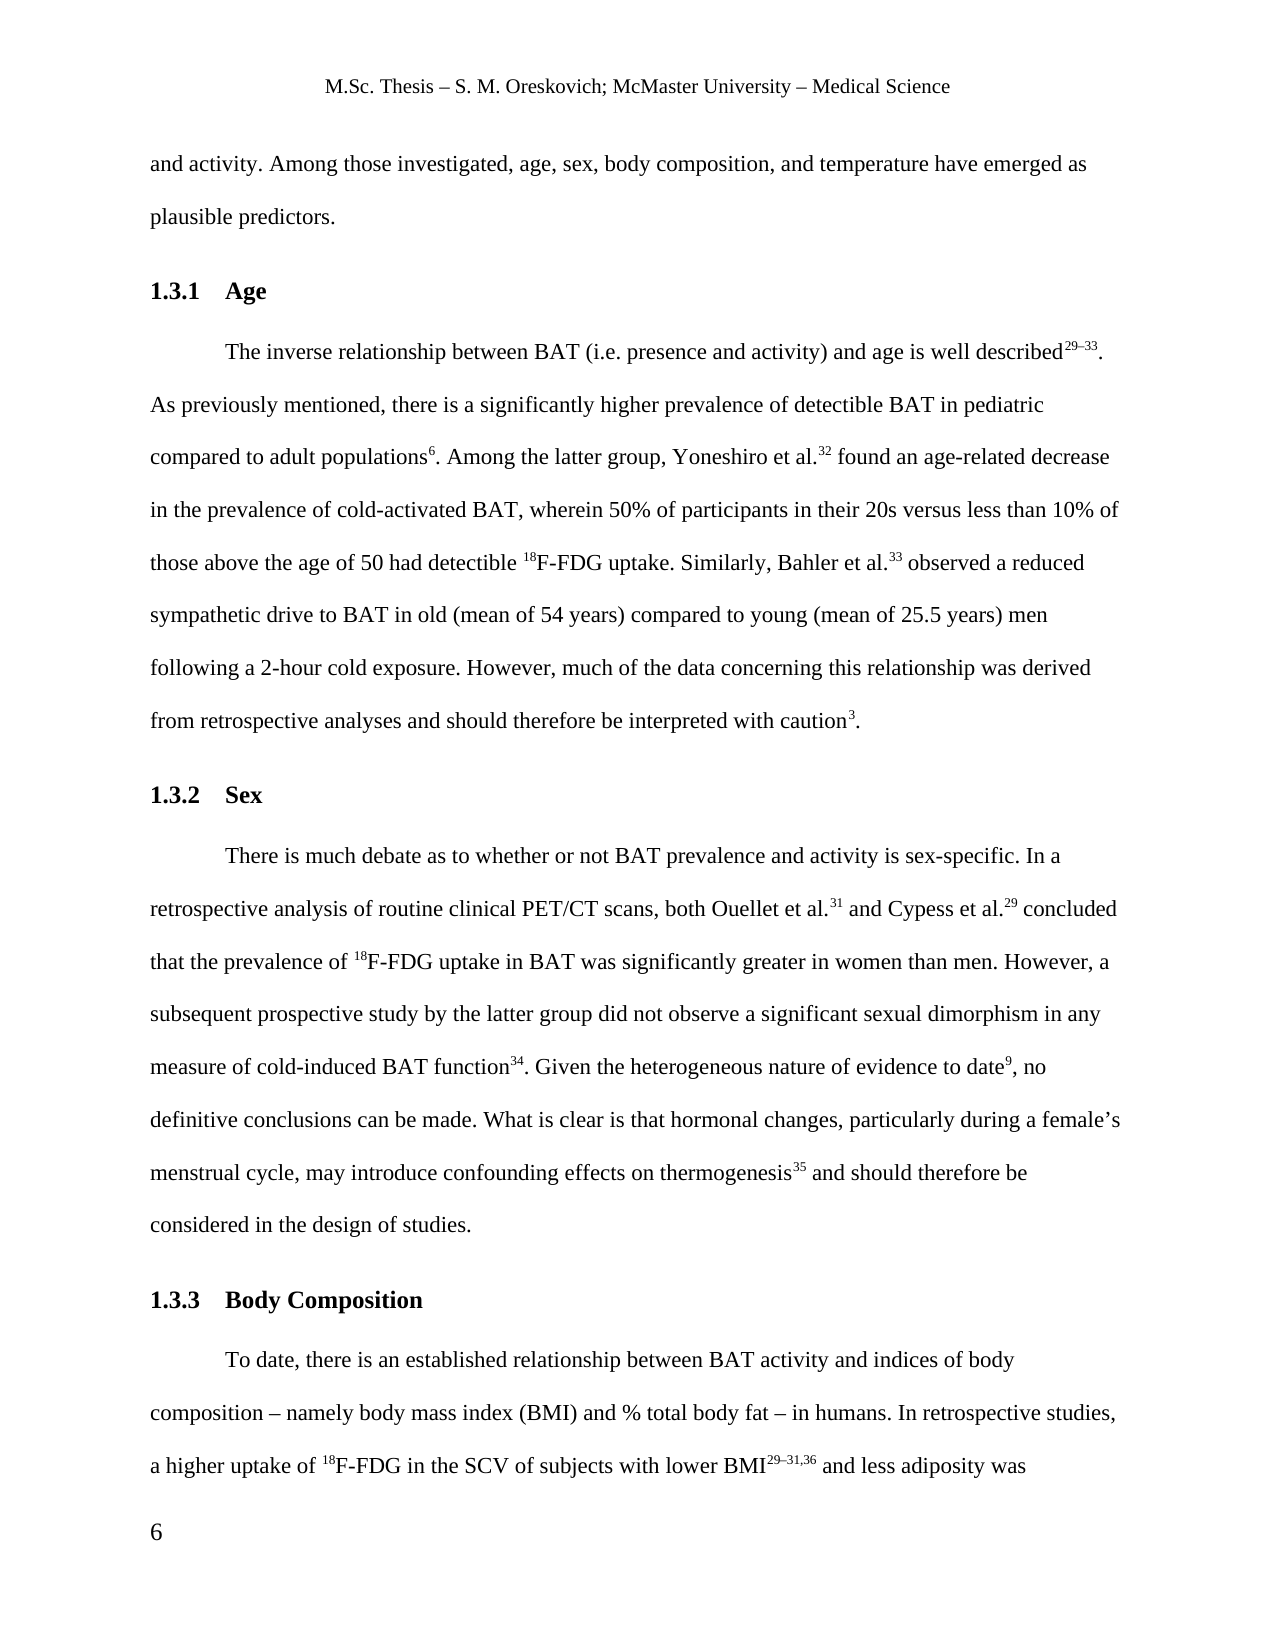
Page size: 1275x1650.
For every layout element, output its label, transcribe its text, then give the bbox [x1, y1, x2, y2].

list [150, 1347, 1125, 1478]
subtitle Age [150, 276, 1125, 305]
text The inverse relationship between BAT (i.e. presence and activity) and age is well described29–33. As previously mentioned, there is a significantly higher prevalence of detectible BAT in pediatric compared to adult populations6. Among the latter group, Yoneshiro et al.32 found an age-related decrease in the prevalence of cold-activated BAT, wherein 50% of participants in their 20s versus less than 10% of those above the age of 50 had detectible 18F-FDG uptake. Similarly, Bahler et al.33 observed a reduced sympathetic drive to BAT in old (mean of 54 years) compared to young (mean of 25.5 years) men following a 2-hour cold exposure. However, much of the data concerning this relationship was derived from retrospective analyses and should therefore be interpreted with caution3. [150, 338, 1125, 733]
text There is much debate as to whether or not BAT prevalence and activity is sex-specific. In a retrospective analysis of routine clinical PET/CT scans, both Ouellet et al.31 and Cypess et al.29 concluded that the prevalence of 18F-FDG uptake in BAT was significantly greater in women than men. However, a subsequent prospective study by the latter group did not observe a significant sexual dimorphism in any measure of cold-induced BAT function34. Given the heterogeneous nature of evidence to date9, no definitive conclusions can be made. What is clear is that hormonal changes, particularly during a female’s menstrual cycle, may introduce confounding effects on thermogenesis35 and should therefore be considered in the design of studies. [150, 842, 1125, 1238]
subtitle Body Composition [150, 1285, 1125, 1313]
subtitle Sex [150, 781, 1125, 809]
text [150, 150, 1125, 229]
